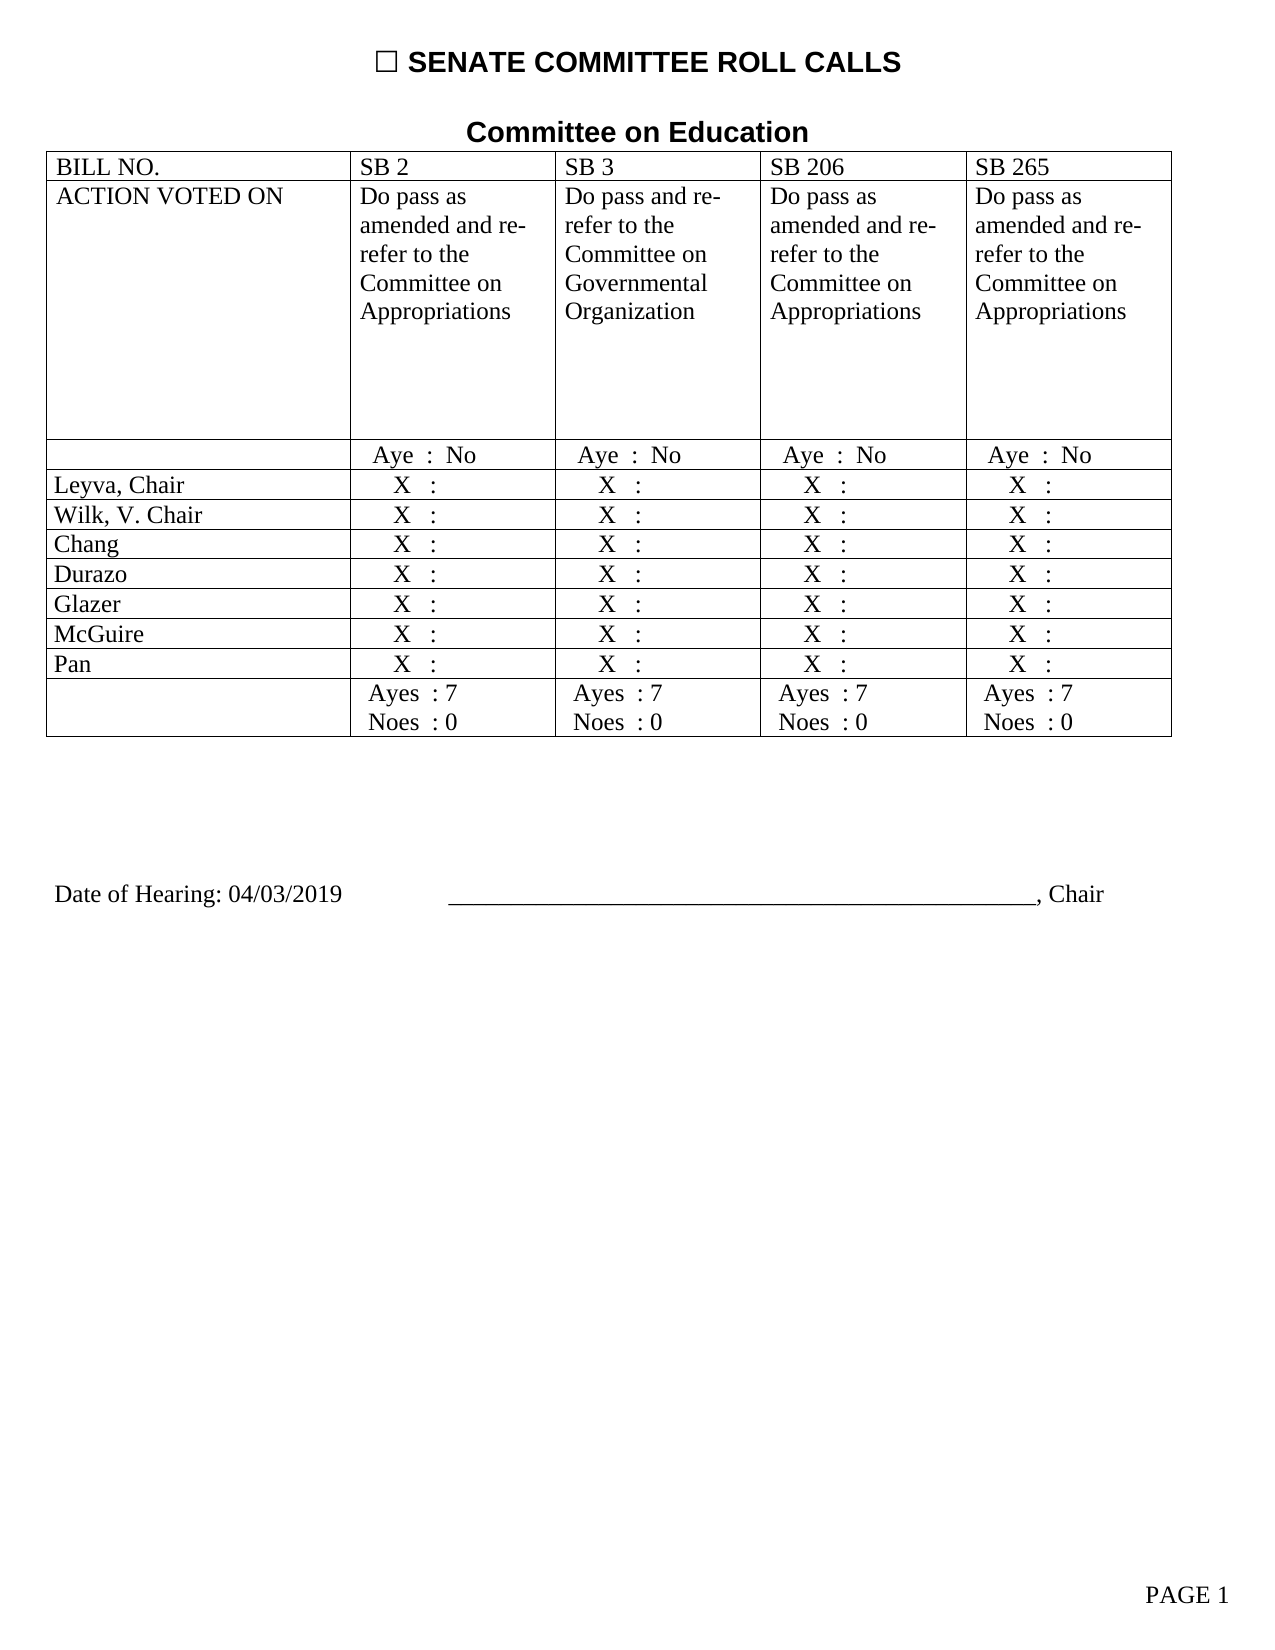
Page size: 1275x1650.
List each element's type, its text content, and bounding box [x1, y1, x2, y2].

table_cell Leyva, Chair [47, 470, 350, 499]
table_cell Noes : 0 [556, 707, 760, 736]
table_cell [556, 410, 760, 439]
table_cell X : [351, 530, 555, 558]
table_cell X : [351, 559, 555, 588]
table_cell X : [556, 470, 760, 499]
table_cell ACTION VOTED ON [47, 181, 350, 410]
table_cell Wilk, V. Chair [47, 500, 350, 528]
table_cell X : [556, 619, 760, 648]
table_cell Noes : 0 [761, 707, 966, 736]
table_cell X : [967, 649, 1171, 677]
table_cell X : [351, 649, 555, 677]
table_cell X : [967, 530, 1171, 558]
table_header SB 206 [761, 152, 966, 180]
table_cell X : [761, 470, 966, 499]
table_cell Ayes : 7 [351, 679, 555, 707]
table_cell Do pass as amended and re-refer to the Committee on Appropriations [967, 181, 1171, 410]
table_cell X : [967, 589, 1171, 618]
table_cell [47, 707, 350, 736]
table_cell Do pass as amended and re-refer to the Committee on Appropriations [761, 181, 966, 410]
table_cell X : [556, 530, 760, 558]
table_cell Ayes : 7 [556, 679, 760, 707]
table_header SB 3 [556, 152, 760, 180]
table_cell Do pass as amended and re-refer to the Committee on Appropriations [351, 181, 555, 410]
table_cell Chang [47, 530, 350, 558]
table_cell X : [556, 649, 760, 677]
table_cell X : [967, 470, 1171, 499]
table_cell Noes : 0 [967, 707, 1171, 736]
table_cell X : [967, 500, 1171, 528]
table_cell [47, 679, 350, 707]
table_cell [47, 410, 350, 439]
table_cell Glazer [47, 589, 350, 618]
table_cell X : [556, 559, 760, 588]
text Date of Hearing: 04/03/2019 _______________________________________________, Chair [54, 879, 1229, 908]
table_header SB 265 [967, 152, 1171, 180]
table_cell Aye : No [556, 440, 760, 469]
table_cell X : [351, 500, 555, 528]
table_cell X : [761, 649, 966, 677]
table_cell X : [761, 589, 966, 618]
table_cell X : [351, 619, 555, 648]
table_cell Ayes : 7 [967, 679, 1171, 707]
table_cell X : [761, 619, 966, 648]
table_cell [761, 410, 966, 439]
table_cell X : [967, 559, 1171, 588]
table_cell Aye : No [351, 440, 555, 469]
table_cell Durazo [47, 559, 350, 588]
table_header SB 2 [351, 152, 555, 180]
table_cell Noes : 0 [351, 707, 555, 736]
table_cell X : [556, 589, 760, 618]
table_header BILL NO. [47, 152, 350, 180]
table_cell X : [556, 500, 760, 528]
table_cell X : [761, 500, 966, 528]
table_cell Pan [47, 649, 350, 677]
table_cell Aye : No [967, 440, 1171, 469]
table_cell X : [761, 530, 966, 558]
table_cell Do pass and re-refer to the Committee on Governmental Organization [556, 181, 760, 410]
table_cell Ayes : 7 [761, 679, 966, 707]
table_cell X : [967, 619, 1171, 648]
table_cell McGuire [47, 619, 350, 648]
table_cell [967, 410, 1171, 439]
table_cell Aye : No [761, 440, 966, 469]
table_cell X : [351, 470, 555, 499]
table_cell X : [351, 589, 555, 618]
table_cell [351, 410, 555, 439]
table_cell [47, 440, 350, 469]
table_cell X : [761, 559, 966, 588]
